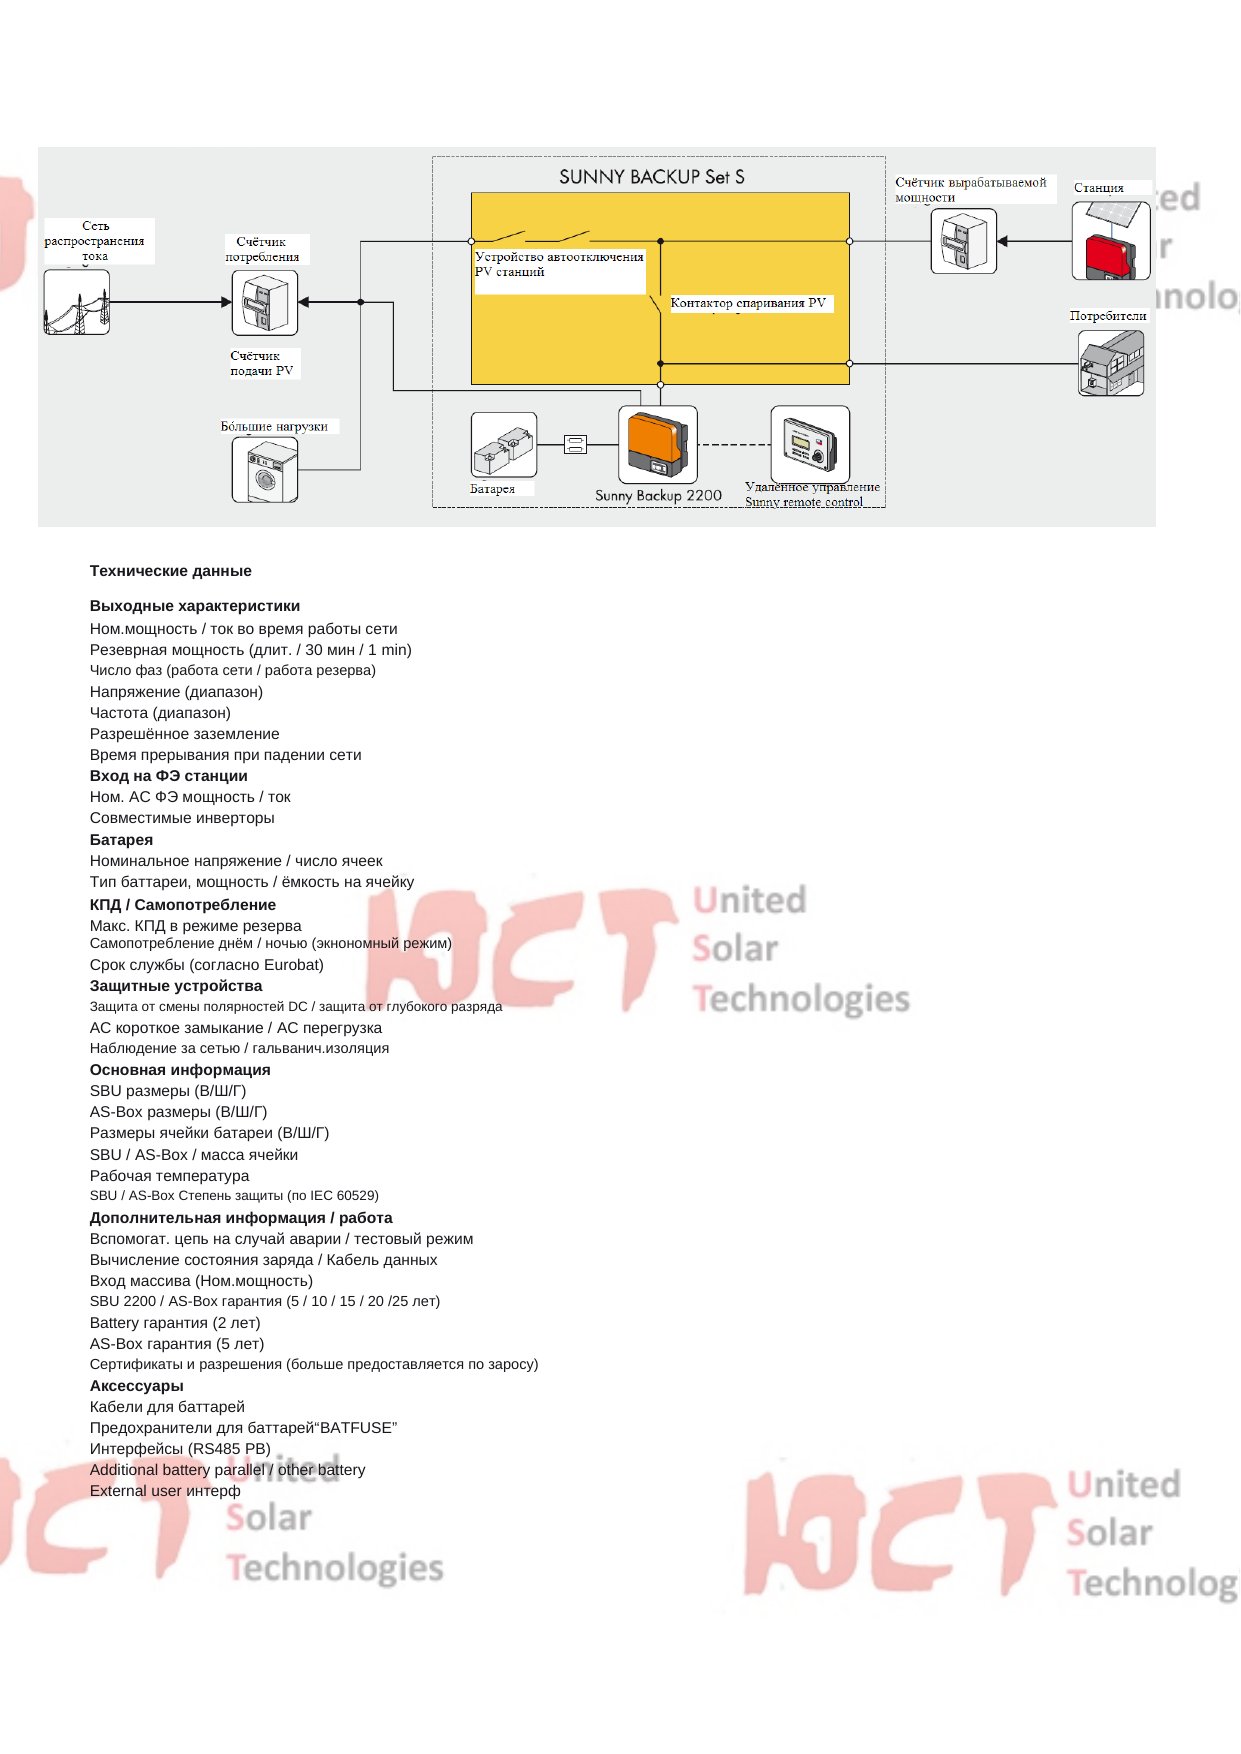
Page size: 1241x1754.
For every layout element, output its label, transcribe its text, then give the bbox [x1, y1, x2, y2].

text Батарея [89, 830, 1092, 848]
text AS-Box размеры (В/Ш/Г) [89, 1103, 1092, 1121]
text SBU / AS-Box Степень защиты (по IEC 60529) [89, 1187, 1092, 1203]
text Интерфейсы (RS485 PB) [89, 1439, 1092, 1458]
text Наблюдение за сетью / гальванич.изоляция [89, 1040, 1092, 1057]
text Резеврная мощность (длит. / 30 мин / 1 min) [89, 641, 1092, 659]
text Batterу гарантия (2 лет) [89, 1313, 1092, 1331]
text Вход на ФЭ станции [89, 767, 1092, 785]
text Сертификаты и разрешения (больше предоставляется по заросу) [89, 1356, 1092, 1372]
text Вспомогат. цепь на случай аварии / тестовый режим [89, 1229, 1092, 1247]
text Защита от смены полярностей DC / защита от глубокого разряда [89, 998, 1092, 1014]
text Срок службы (согласно Eurobat) [89, 956, 1092, 974]
text Ном. AC ФЭ мощность / ток [89, 788, 1092, 806]
text КПД / Самопотребление [89, 893, 1092, 914]
text Тип баттареи, мощность / ёмкость на ячейку [89, 872, 1092, 890]
text Ном.мощность / ток во время работы сети [89, 620, 1092, 638]
text Выходные характеристики [89, 597, 1092, 615]
picture [0, 0, 1241, 1754]
text Разрешённое заземление [89, 725, 1092, 743]
text Номинальное напряжение / число ячеек [89, 851, 1092, 869]
text AS-Box гарантия (5 лет) [89, 1334, 1092, 1352]
text Предохранители для баттарей“BATFUSE” [89, 1418, 1092, 1437]
text Число фаз (работа сети / работа резерва) [89, 662, 1092, 679]
text Основная информация [89, 1061, 1092, 1079]
text Вход массива (Ном.мощность) [89, 1271, 1092, 1289]
text Макс. КПД в режиме резерва [89, 914, 1092, 935]
text Напряжение (диапазон) [89, 683, 1092, 701]
text Частота (диапазон) [89, 704, 1092, 722]
text Технические данные [89, 561, 1092, 579]
text Аксессуары [89, 1376, 1092, 1394]
text Вычисление состояния заряда / Кабель данных [89, 1250, 1092, 1268]
text SBU 2200 / AS-Box гарантия (5 / 10 / 15 / 20 /25 лет) [89, 1292, 1092, 1309]
text Дополнительная информация / работа [89, 1208, 1092, 1226]
text SBU размеры (В/Ш/Г) [89, 1082, 1092, 1100]
text Совместимые инверторы [89, 809, 1092, 827]
text SBU / AS-Box / масса ячейки [89, 1145, 1092, 1163]
text Кабели для баттарей [89, 1397, 1092, 1416]
text External user интерф [89, 1482, 1092, 1500]
text Время прерывания при падении сети [89, 746, 1092, 764]
text Рабочая температура [89, 1166, 1092, 1184]
text AC короткое замыкание / AC перегрузка [89, 1019, 1092, 1037]
text Размеры ячейки батареи (В/Ш/Г) [89, 1124, 1092, 1142]
text Защитные устройства [89, 977, 1092, 995]
text Additional batterу parallel / other batterу [89, 1461, 1092, 1479]
text Самопотребление днём / ночью (экнономный режим) [89, 935, 1092, 952]
